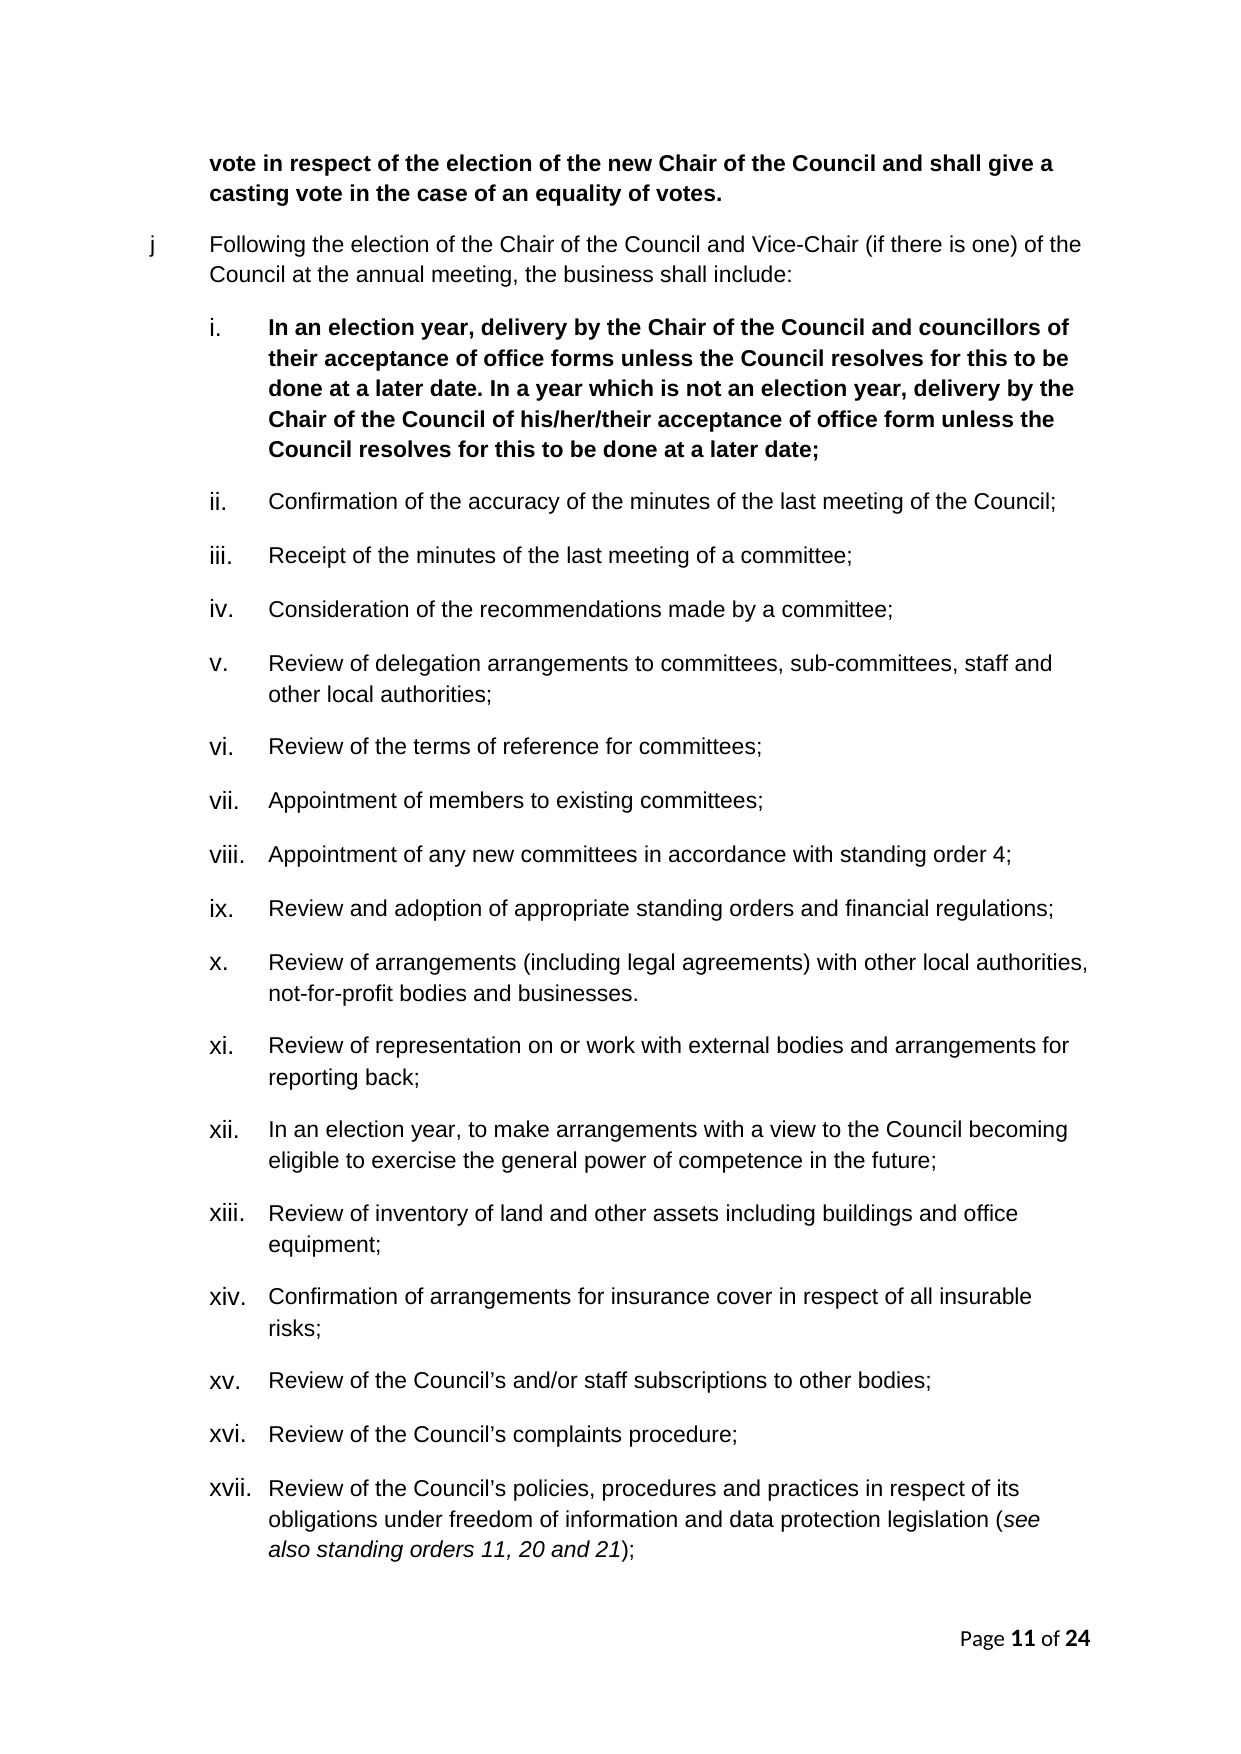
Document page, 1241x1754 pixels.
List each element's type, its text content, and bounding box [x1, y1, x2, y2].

list Confirmation of arrangements for insurance cover in respect of all insurable risks; [209, 1282, 1090, 1341]
list Confirmation of the accuracy of the minutes of the last meeting of the Council; [209, 487, 1090, 516]
list Review and adoption of appropriate standing orders and financial regulations; [209, 893, 1090, 922]
list Receipt of the minutes of the last meeting of a committee; [209, 541, 1090, 569]
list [150, 150, 1090, 207]
list In an election year, to make arrangements with a view to the Council becoming eligible to exercise the general power of competence in the future; [209, 1115, 1090, 1174]
list Review of delegation arrangements to committees, sub-committees, staff and other local authorities; [209, 648, 1090, 707]
list Review of inventory of land and other assets including buildings and office equipment; [209, 1198, 1090, 1257]
list Review of the Council’s and/or staff subscriptions to other bodies; [209, 1366, 1090, 1394]
list Review of the Council’s complaints procedure; [209, 1419, 1090, 1448]
list In an election year, delivery by the Chair of the Council and councillors of their acceptance of office forms unless the Council resolves for this to be done at a later date. In a year which is not an election year, delivery by the Chair of the Council of his/her/their acceptance of office form unless the Council resolves for this to be done at a later date; [209, 312, 1090, 462]
list Appointment of members to existing committees; [209, 786, 1090, 814]
list Review of the terms of reference for committees; [209, 732, 1090, 761]
list Following the election of the Chair of the Council and Vice-Chair (if there is one) of the Council at the annual meeting, the business shall include: [150, 231, 1090, 288]
list Review of arrangements (including legal agreements) with other local authorities, not-for-profit bodies and businesses. [209, 947, 1090, 1006]
list Appointment of any new committees in accordance with standing order 4; [209, 840, 1090, 868]
list Review of representation on or work with external bodies and arrangements for reporting back; [209, 1031, 1090, 1090]
list Review of the Council’s policies, procedures and practices in respect of its obligations under freedom of information and data protection legislation (see also standing orders 11, 20 and 21); [209, 1473, 1090, 1562]
list Consideration of the recommendations made by a committee; [209, 594, 1090, 623]
